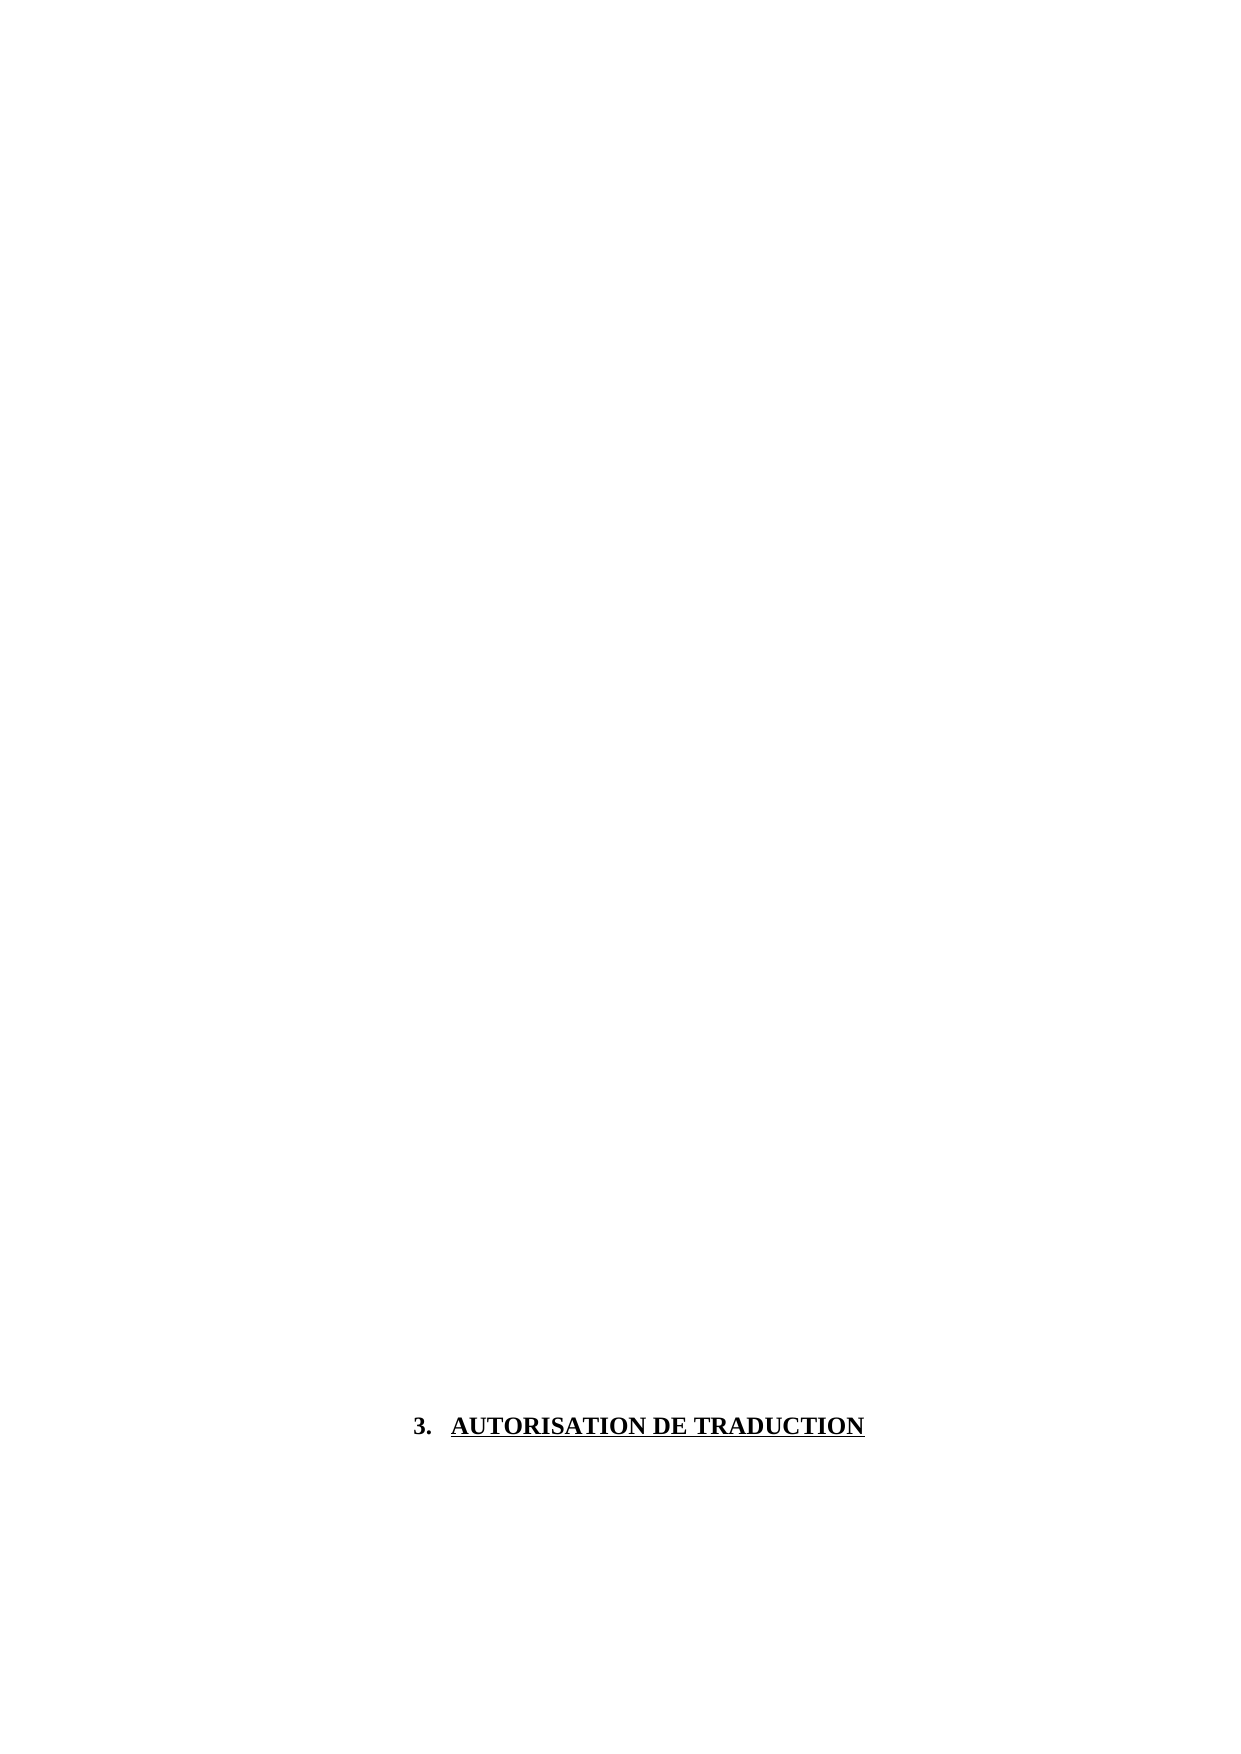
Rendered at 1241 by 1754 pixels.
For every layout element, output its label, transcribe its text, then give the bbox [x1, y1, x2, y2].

list AUTORISATION DE TRADUCTION [185, 1411, 1093, 1440]
